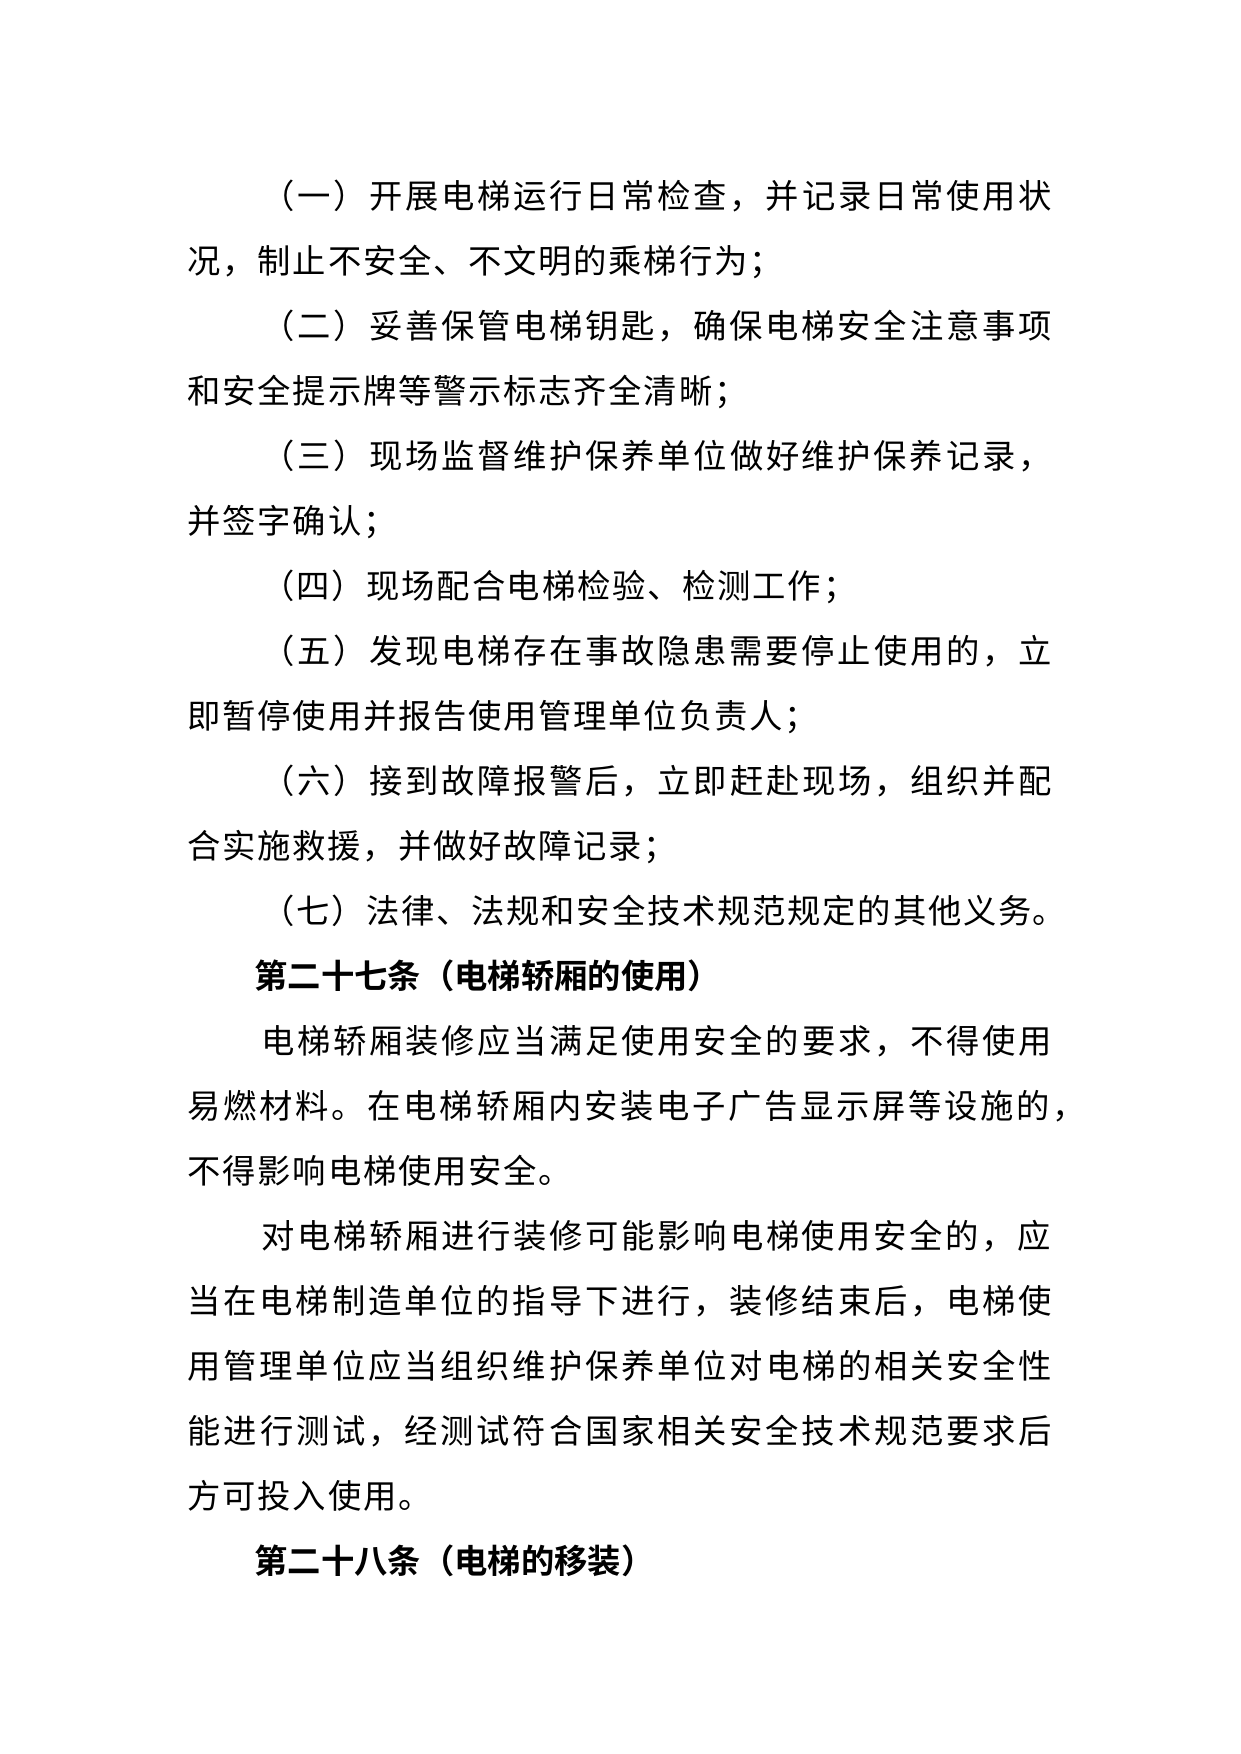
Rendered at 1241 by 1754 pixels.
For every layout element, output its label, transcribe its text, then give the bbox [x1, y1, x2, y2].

text （七）法律、法规和安全技术规范规定的其他义务。 [187, 877, 1053, 942]
text （三）现场监督维护保养单位做好维护保养记录，并签字确认； [187, 422, 1053, 552]
text 对电梯轿厢进行装修可能影响电梯使用安全的，应当在电梯制造单位的指导下进行，装修结束后，电梯使用管理单位应当组织维护保养单位对电梯的相关安全性能进行测试，经测试符合国家相关安全技术规范要求后方可投入使用。 [187, 1202, 1053, 1527]
text 电梯轿厢装修应当满足使用安全的要求，不得使用易燃材料。在电梯轿厢内安装电子广告显示屏等设施的，不得影响电梯使用安全。 [187, 1007, 1053, 1202]
text （一）开展电梯运行日常检查，并记录日常使用状况，制止不安全、不文明的乘梯行为； [187, 162, 1053, 292]
text （五）发现电梯存在事故隐患需要停止使用的，立即暂停使用并报告使用管理单位负责人； [187, 617, 1053, 747]
text （二）妥善保管电梯钥匙，确保电梯安全注意事项和安全提示牌等警示标志齐全清晰； [187, 292, 1053, 422]
text （四）现场配合电梯检验、检测工作； [187, 552, 1053, 617]
text （六）接到故障报警后，立即赶赴现场，组织并配合实施救援，并做好故障记录； [187, 747, 1053, 877]
text 第二十八条（电梯的移装） [187, 1527, 1053, 1592]
text 第二十七条（电梯轿厢的使用） [187, 942, 1053, 1007]
